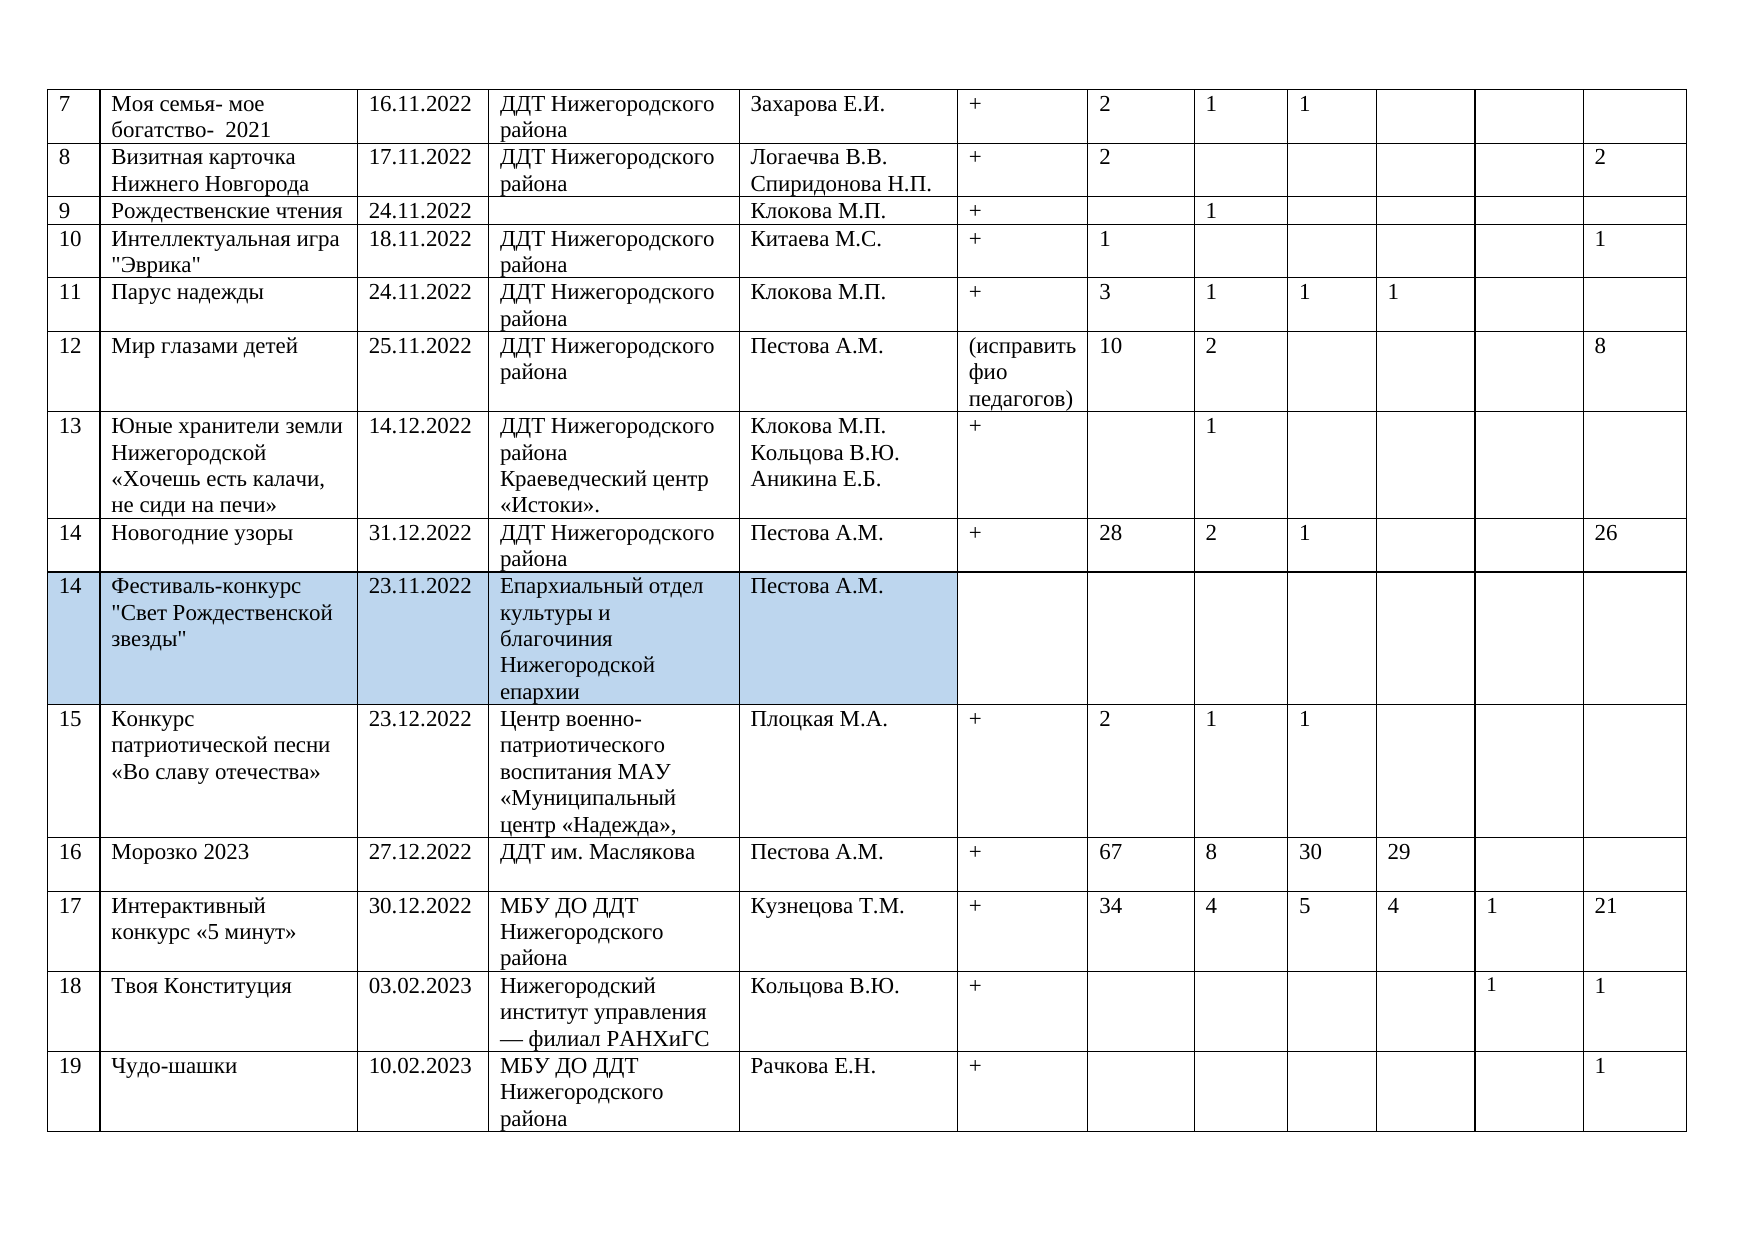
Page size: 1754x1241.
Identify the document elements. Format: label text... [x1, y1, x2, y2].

table_cell [1476, 412, 1583, 518]
table_cell [1377, 705, 1474, 837]
table_cell [1476, 838, 1583, 891]
table_cell Интерактивный конкурс «5 минут» [101, 892, 357, 971]
table_cell Нижегородский институт управления — филиал РАНХиГС [489, 972, 739, 1051]
table_cell Кольцова В.Ю. [740, 972, 957, 1051]
table_cell [1476, 197, 1583, 223]
table_cell [1377, 332, 1474, 411]
table_cell 1 [1476, 972, 1583, 1051]
table_cell [1584, 573, 1686, 704]
table_cell Плоцкая М.А. [740, 705, 957, 837]
table_cell 10.02.2023 [358, 1052, 488, 1131]
table_cell МБУ ДО ДДТ Нижегородского района [489, 892, 739, 971]
table_cell [1476, 332, 1583, 411]
table_cell Пестова А.М. [740, 519, 957, 571]
table_cell Интеллектуальная игра "Эврика" [101, 225, 357, 277]
table_cell 21 [1584, 892, 1686, 971]
table_cell + [958, 1052, 1087, 1131]
table_cell [1377, 972, 1474, 1051]
table_cell Твоя Конституция [101, 972, 357, 1051]
table_cell 34 [1088, 892, 1194, 971]
table_cell Морозко 2023 [101, 838, 357, 891]
table_cell Новогодние узоры [101, 519, 357, 571]
table_cell ДДТ Нижегородского района [489, 332, 739, 411]
table_cell 2 [1088, 90, 1194, 142]
table_cell 1 [1195, 197, 1287, 223]
table_cell 1 [1584, 225, 1686, 277]
table_cell ДДТ Нижегородского района Краеведческий центр «Истоки». [489, 412, 739, 518]
table_cell 1 [1195, 90, 1287, 142]
table_cell 1 [1288, 705, 1376, 837]
table_cell [1195, 573, 1287, 704]
table_cell 23.12.2022 [358, 705, 488, 837]
table_cell [1476, 144, 1583, 196]
table_cell 3 [1088, 278, 1194, 331]
table_cell [1377, 90, 1474, 142]
table_cell 03.02.2023 [358, 972, 488, 1051]
table_cell 10 [1088, 332, 1194, 411]
table_cell Клокова М.П. [740, 197, 957, 223]
table_cell + [958, 519, 1087, 571]
table_cell + [958, 972, 1087, 1051]
table_cell Кузнецова Т.М. [740, 892, 957, 971]
table_cell [1288, 972, 1376, 1051]
table_cell ДДТ им. Маслякова [489, 838, 739, 891]
table_cell + [958, 412, 1087, 518]
table_cell Клокова М.П. Кольцова В.Ю. Аникина Е.Б. [740, 412, 957, 518]
table_cell 4 [1195, 892, 1287, 971]
table_cell 2 [1195, 519, 1287, 571]
table_cell 18.11.2022 [358, 225, 488, 277]
table_cell Захарова Е.И. [740, 90, 957, 142]
table_cell + [958, 838, 1087, 891]
table_cell 31.12.2022 [358, 519, 488, 571]
table_cell Центр военно- патриотического воспитания МАУ «Муниципальный центр «Надежда», [489, 705, 739, 837]
table_cell ДДТ Нижегородского района [489, 90, 739, 142]
table_cell 17.11.2022 [358, 144, 488, 196]
table_cell 8 [1195, 838, 1287, 891]
table_cell ДДТ Нижегородского района [489, 278, 739, 331]
table_cell 12 [48, 332, 99, 411]
table_cell Чудо-шашки [101, 1052, 357, 1131]
table_cell + [958, 705, 1087, 837]
table_cell ДДТ Нижегородского района [489, 519, 739, 571]
table_cell [489, 197, 739, 223]
table_cell 1 [1288, 90, 1376, 142]
table_cell [1476, 705, 1583, 837]
table_cell + [958, 892, 1087, 971]
table_cell Пестова А.М. [740, 332, 957, 411]
table_cell 1 [1288, 278, 1376, 331]
table_cell 9 [48, 197, 99, 223]
table_cell 1 [1584, 1052, 1686, 1131]
table_cell [1377, 144, 1474, 196]
table_cell [1377, 412, 1474, 518]
table_cell 1 [1584, 972, 1686, 1051]
table_cell 18 [48, 972, 99, 1051]
table_cell 1 [1377, 278, 1474, 331]
table_cell 15 [48, 705, 99, 837]
table_cell [1377, 1052, 1474, 1131]
table_cell [1288, 573, 1376, 704]
table_cell + [958, 144, 1087, 196]
table_cell 14 [48, 519, 99, 571]
table_cell [1288, 197, 1376, 223]
table_cell [1088, 573, 1194, 704]
table_cell 19 [48, 1052, 99, 1131]
table_cell [1584, 197, 1686, 223]
table_cell [1288, 1052, 1376, 1131]
table_cell [1088, 1052, 1194, 1131]
table_cell 30 [1288, 838, 1376, 891]
table_cell Парус надежды [101, 278, 357, 331]
table_cell [1195, 972, 1287, 1051]
table_cell [1288, 412, 1376, 518]
table_cell [1584, 838, 1686, 891]
table_cell 16.11.2022 [358, 90, 488, 142]
table_cell Епархиальный отдел культуры и благочиния Нижегородской епархии [489, 573, 739, 704]
table_cell 8 [1584, 332, 1686, 411]
table_cell [1195, 225, 1287, 277]
table_cell 2 [1088, 705, 1194, 837]
table_cell 7 [48, 90, 99, 142]
table_cell [1377, 519, 1474, 571]
table_cell 1 [1195, 278, 1287, 331]
table_cell 1 [1195, 412, 1287, 518]
table_cell Рождественские чтения [101, 197, 357, 223]
table_cell 1 [1288, 519, 1376, 571]
table_cell Китаева М.С. [740, 225, 957, 277]
table_cell 10 [48, 225, 99, 277]
table_cell 2 [1195, 332, 1287, 411]
table_cell + [958, 278, 1087, 331]
table_cell [1377, 573, 1474, 704]
table_cell Юные хранители земли Нижегородской «Хочешь есть калачи, не сиди на печи» [101, 412, 357, 518]
table_cell 4 [1377, 892, 1474, 971]
table_cell 26 [1584, 519, 1686, 571]
table_cell Визитная карточка Нижнего Новгорода [101, 144, 357, 196]
table_cell 29 [1377, 838, 1474, 891]
table_cell + [958, 197, 1087, 223]
table_cell [1584, 705, 1686, 837]
table_cell 67 [1088, 838, 1194, 891]
table_cell 28 [1088, 519, 1194, 571]
table_cell 1 [1088, 225, 1194, 277]
table_cell 5 [1288, 892, 1376, 971]
table_cell Мир глазами детей [101, 332, 357, 411]
table_cell [1195, 1052, 1287, 1131]
table_cell [1584, 412, 1686, 518]
table_cell [1476, 278, 1583, 331]
table_cell Моя семья- мое богатство- 2021 [101, 90, 357, 142]
table_cell [1288, 144, 1376, 196]
table_cell Рачкова Е.Н. [740, 1052, 957, 1131]
table_cell 2 [1088, 144, 1194, 196]
table_cell [958, 573, 1087, 704]
table_cell МБУ ДО ДДТ Нижегородского района [489, 1052, 739, 1131]
table_cell ДДТ Нижегородского района [489, 144, 739, 196]
table_cell 27.12.2022 [358, 838, 488, 891]
table_cell 14.12.2022 [358, 412, 488, 518]
table_cell Фестиваль-конкурс "Свет Рождественской звезды" [101, 573, 357, 704]
table_cell 24.11.2022 [358, 197, 488, 223]
table_cell 2 [1584, 144, 1686, 196]
table_cell Клокова М.П. [740, 278, 957, 331]
table_cell 17 [48, 892, 99, 971]
table_cell + [958, 225, 1087, 277]
table_cell [1584, 90, 1686, 142]
table_cell 8 [48, 144, 99, 196]
table_cell 30.12.2022 [358, 892, 488, 971]
table_cell 11 [48, 278, 99, 331]
table_cell + [958, 90, 1087, 142]
table_cell [1476, 225, 1583, 277]
table_cell [1476, 1052, 1583, 1131]
table_cell [1088, 197, 1194, 223]
table_cell 1 [1476, 892, 1583, 971]
table_cell [1584, 278, 1686, 331]
table_cell 13 [48, 412, 99, 518]
table_cell 16 [48, 838, 99, 891]
table_cell [1377, 197, 1474, 223]
table_cell [1288, 332, 1376, 411]
table_cell [1377, 225, 1474, 277]
table_cell Логаечва В.В. Спиридонова Н.П. [740, 144, 957, 196]
table_cell [1288, 225, 1376, 277]
table_cell Пестова А.М. [740, 838, 957, 891]
table_cell [1195, 144, 1287, 196]
table_cell 24.11.2022 [358, 278, 488, 331]
table_cell 23.11.2022 [358, 573, 488, 704]
table_cell [1088, 972, 1194, 1051]
table_cell Конкурс патриотической песни «Во славу отечества» [101, 705, 357, 837]
table_cell (исправить фио педагогов) [958, 332, 1087, 411]
table_cell 1 [1195, 705, 1287, 837]
table_cell ДДТ Нижегородского района [489, 225, 739, 277]
table_cell [1088, 412, 1194, 518]
table_cell 14 [48, 573, 99, 704]
table_cell Пестова А.М. [740, 573, 957, 704]
table_cell [1476, 90, 1583, 142]
table_cell [1476, 573, 1583, 704]
table_cell 25.11.2022 [358, 332, 488, 411]
table_cell [1476, 519, 1583, 571]
